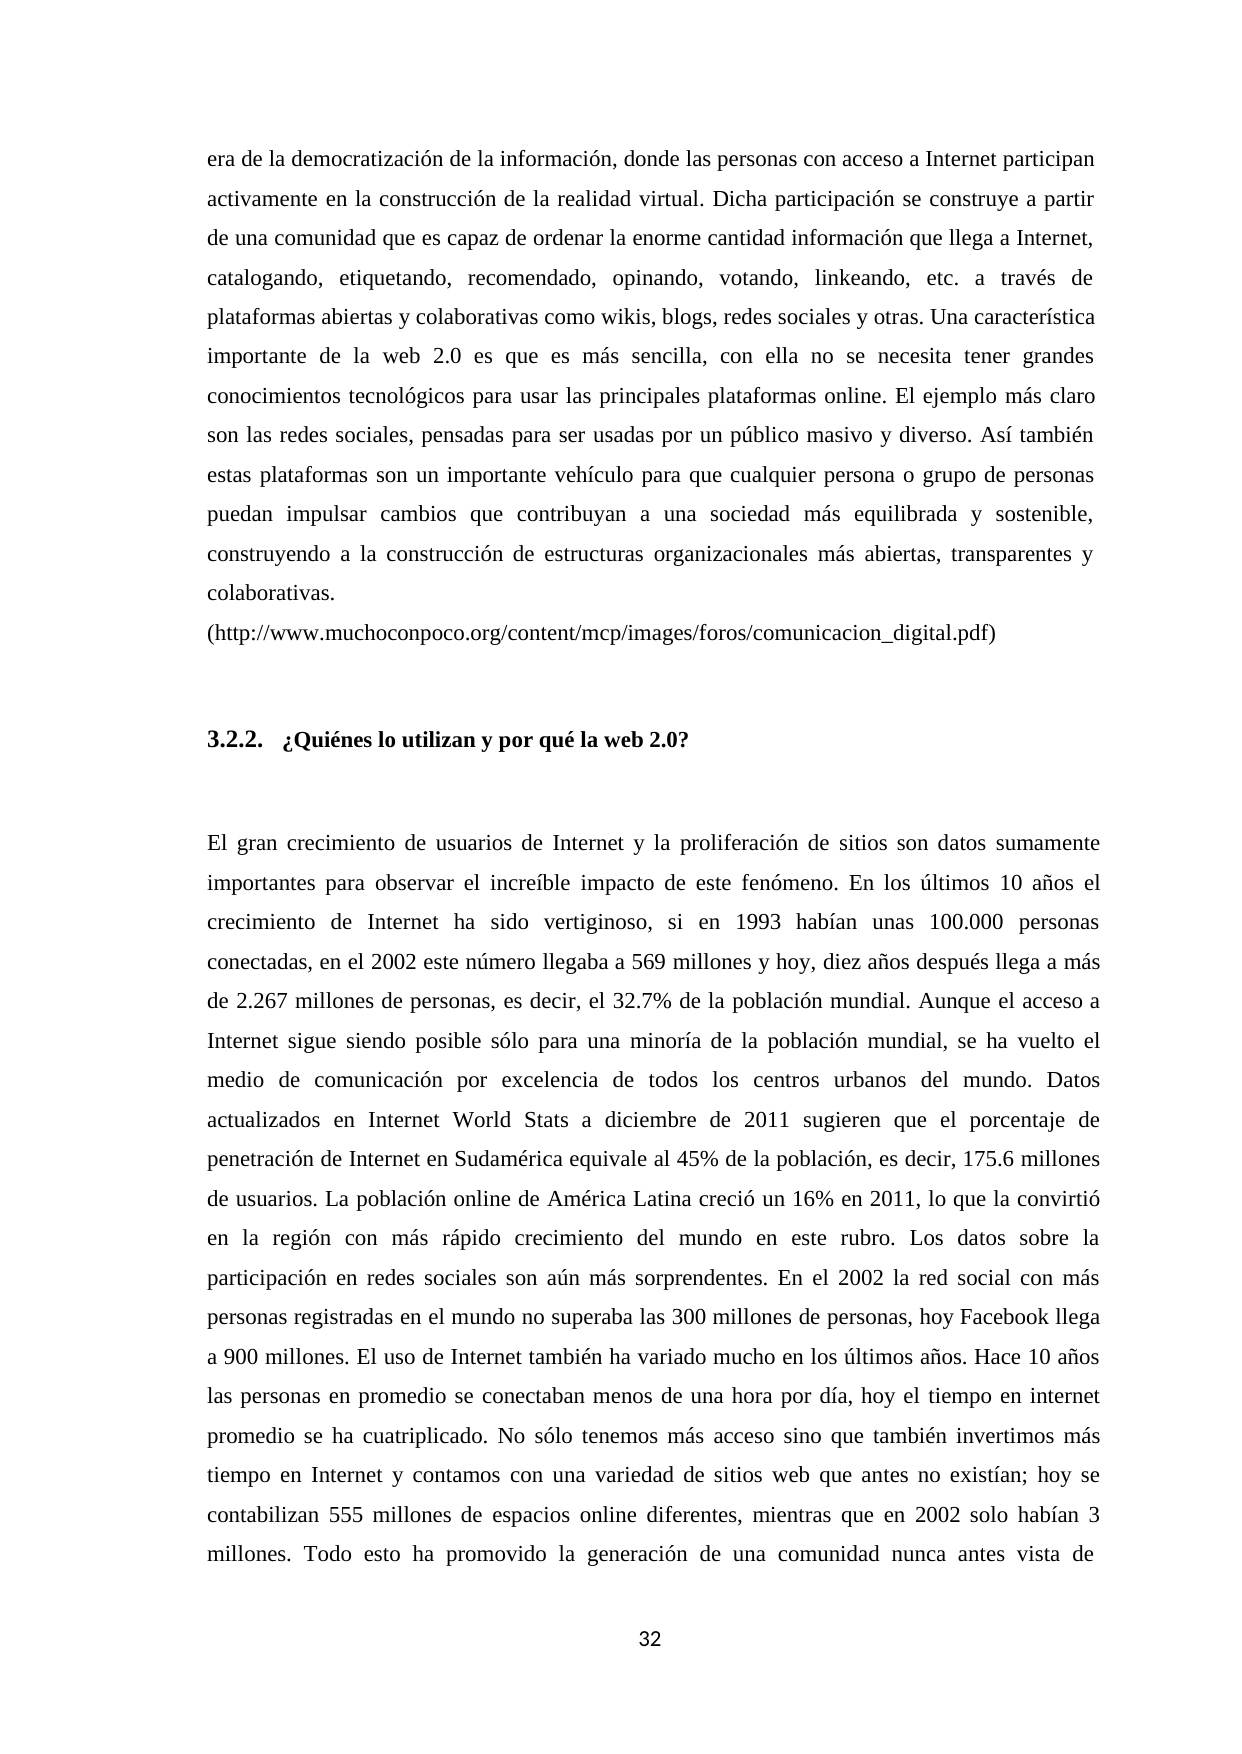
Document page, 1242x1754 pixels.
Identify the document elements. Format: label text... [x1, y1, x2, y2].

text era de la democratización de la información, donde las personas con acceso a Internet participan activamente en la construcción de la realidad virtual. Dicha participación se construye a partir de una comunidad que es capaz de ordenar la enorme cantidad información que llega a Internet, catalogando, etiquetando, recomendado, opinando, votando, linkeando, etc. a través de plataformas abiertas y colaborativas como wikis, blogs, redes sociales y otras. Una característica importante de la web 2.0 es que es más sencilla, con ella no se necesita tener grandes conocimientos tecnológicos para usar las principales plataformas online. El ejemplo más claro son las redes sociales, pensadas para ser usadas por un público masivo y diverso. Así también estas plataformas son un importante vehículo para que cualquier persona o grupo de personas puedan impulsar cambios que contribuyan a una sociedad más equilibrada y sostenible, construyendo a la construcción de estructuras organizacionales más abiertas, transparentes y colaborativas. (http://www.muchoconpoco.org/content/mcp/images/foros/comunicacion_digital.pdf) [207, 145, 1101, 645]
text 3.2.2. ¿Quiénes lo utilizan y por qué la web 2.0? [207, 724, 1108, 752]
text El gran crecimiento de usuarios de Internet y la proliferación de sitios son datos sumamente importantes para observar el increíble impacto de este fenómeno. En los últimos 10 años el crecimiento de Internet ha sido vertiginoso, si en 1993 habían unas 100.000 personas conectadas, en el 2002 este número llegaba a 569 millones y hoy, diez años después llega a más de 2.267 millones de personas, es decir, el 32.7% de la población mundial. Aunque el acceso a Internet sigue siendo posible sólo para una minoría de la población mundial, se ha vuelto el medio de comunicación por excelencia de todos los centros urbanos del mundo. Datos actualizados en Internet World Stats a diciembre de 2011 sugieren que el porcentaje de penetración de Internet en Sudamérica equivale al 45% de la población, es decir, 175.6 millones de usuarios. La población online de América Latina creció un 16% en 2011, lo que la convirtió en la región con más rápido crecimiento del mundo en este rubro. Los datos sobre la participación en redes sociales son aún más sorprendentes. En el 2002 la red social con más personas registradas en el mundo no superaba las 300 millones de personas, hoy Facebook llega a 900 millones. El uso de Internet también ha variado mucho en los últimos años. Hace 10 años las personas en promedio se conectaban menos de una hora por día, hoy el tiempo en internet promedio se ha cuatriplicado. No sólo tenemos más acceso sino que también invertimos más tiempo en Internet y contamos con una variedad de sitios web que antes no existían; hoy se contabilizan 555 millones de espacios online diferentes, mientras que en 2002 solo habían 3 millones. Todo esto ha promovido la generación de una comunidad nunca antes vista de [207, 829, 1101, 1566]
